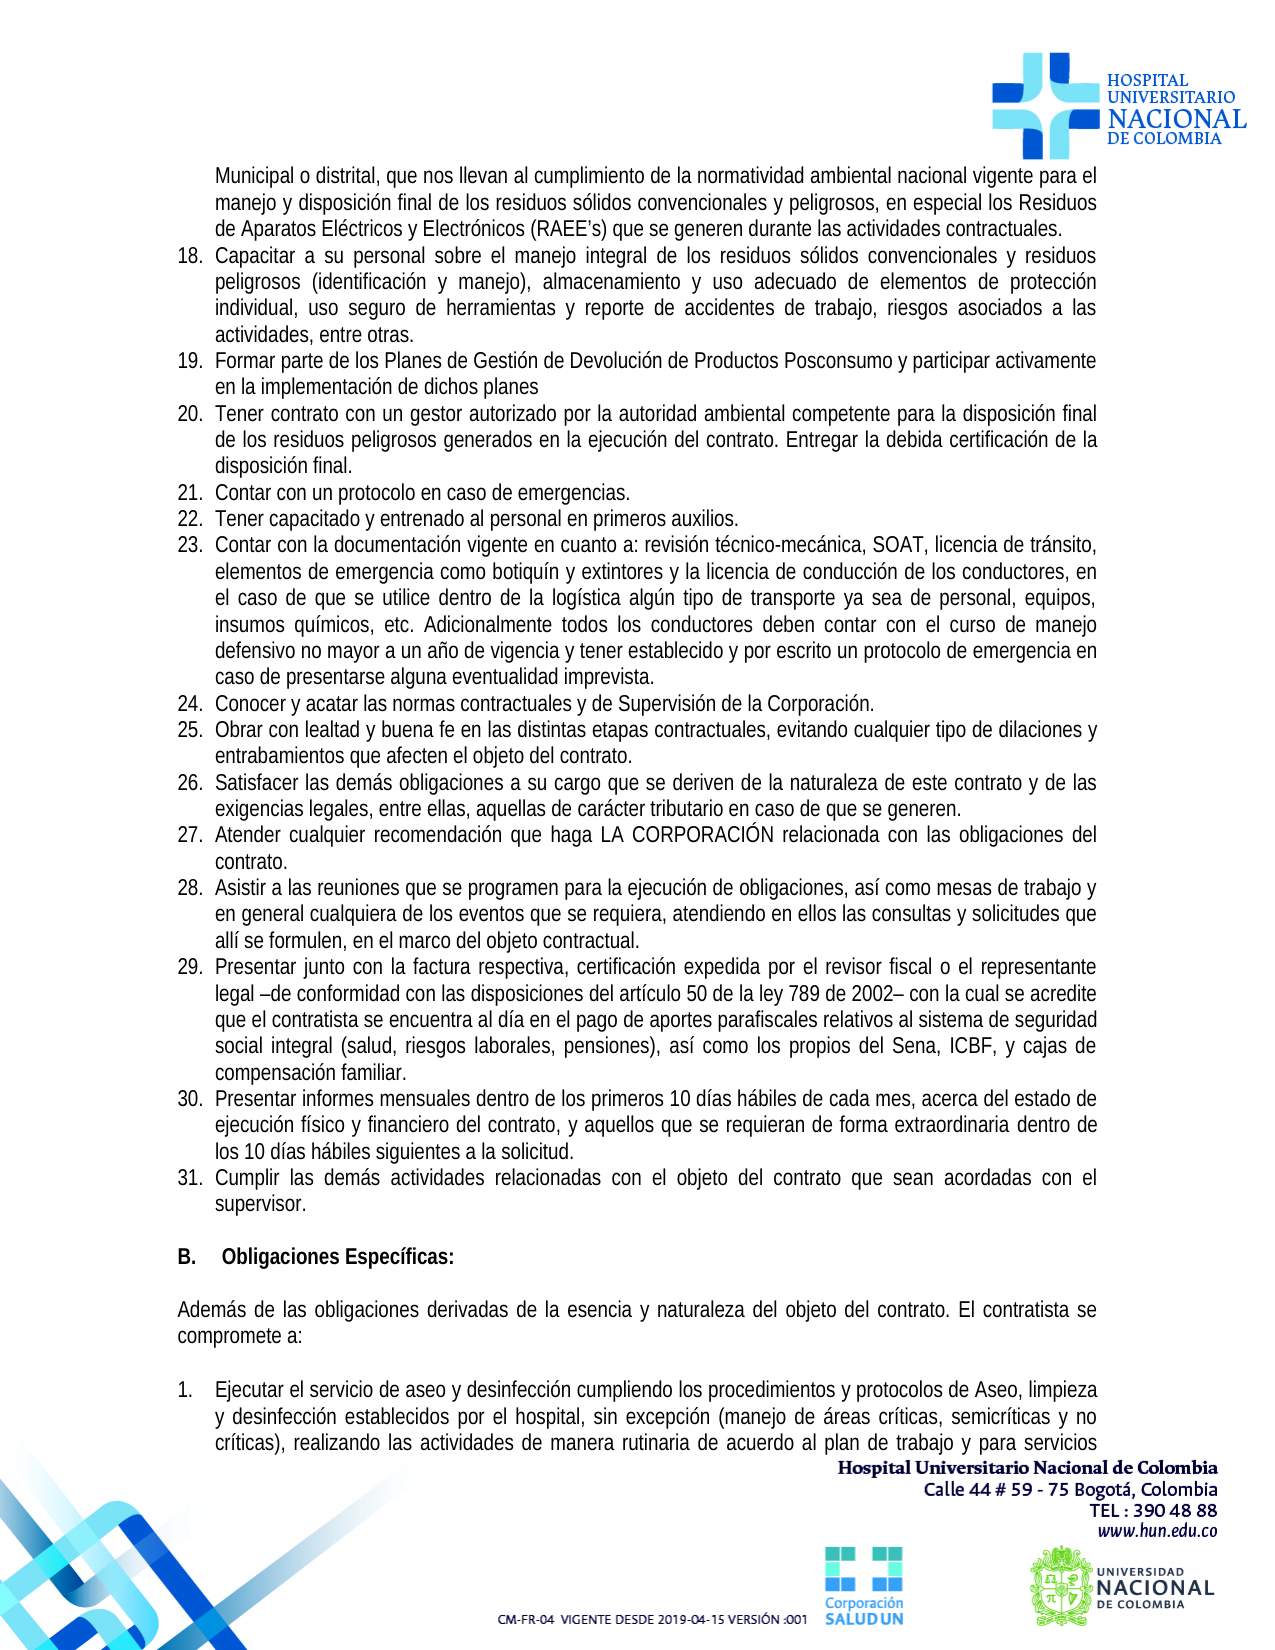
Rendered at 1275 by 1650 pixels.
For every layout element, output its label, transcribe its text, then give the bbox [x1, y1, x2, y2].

picture [0, 0, 1275, 1650]
list Tener contrato con un gestor autorizado por la autoridad ambiental competente para la disposición final de los residuos peligrosos generados en la ejecución del contrato. Entregar la debida certificación de la disposición final. [177, 400, 1098, 479]
list Capacitar a su personal sobre el manejo integral de los residuos sólidos convencionales y residuos peligrosos (identificación y manejo), almacenamiento y uso adecuado de elementos de protección individual, uso seguro de herramientas y reporte de accidentes de trabajo, riesgos asociados a las actividades, entre otras. [177, 242, 1098, 347]
list Conocer y acatar las normas contractuales y de Supervisión de la Corporación. [177, 689, 1098, 716]
list Contar con un protocolo en caso de emergencias. [177, 479, 1098, 505]
list Formar parte de los Planes de Gestión de Devolución de Productos Posconsumo y participar activamente en la implementación de dichos planes [177, 347, 1098, 400]
subtitle Además de las obligaciones derivadas de la esencia y naturaleza del objeto del contrato. El contratista se compromete a: [177, 1296, 1098, 1348]
list Presentar informes mensuales dentro de los primeros 10 días hábiles de cada mes, acerca del estado de ejecución físico y financiero del contrato, y aquellos que se requieran de forma extraordinaria dentro de los 10 días hábiles siguientes a la solicitud. [177, 1085, 1098, 1164]
list Cumplir las demás actividades relacionadas con el objeto del contrato que sean acordadas con el supervisor. [177, 1164, 1098, 1217]
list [177, 1376, 1098, 1456]
list Presentar junto con la factura respectiva, certificación expedida por el revisor fiscal o el representante legal –de conformidad con las disposiciones del artículo 50 de la ley 789 de 2002– con la cual se acredite que el contratista se encuentra al día en el pago de aportes parafiscales relativos al sistema de seguridad social integral (salud, riesgos laborales, pensiones), así como los propios del Sena, ICBF, y cajas de compensación familiar. [177, 953, 1098, 1085]
list Obligaciones Específicas: [177, 1243, 1098, 1269]
list Atender cualquier recomendación que haga LA CORPORACIÓN relacionada con las obligaciones del contrato. [177, 821, 1098, 874]
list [177, 162, 1098, 242]
list Contar con la documentación vigente en cuanto a: revisión técnico-mecánica, SOAT, licencia de tránsito, elementos de emergencia como botiquín y extintores y la licencia de conducción de los conductores, en el caso de que se utilice dentro de la logística algún tipo de transporte ya sea de personal, equipos, insumos químicos, etc. Adicionalmente todos los conductores deben contar con el curso de manejo defensivo no mayor a un año de vigencia y tener establecido y por escrito un protocolo de emergencia en caso de presentarse alguna eventualidad imprevista. [177, 531, 1098, 689]
list Satisfacer las demás obligaciones a su cargo que se deriven de la naturaleza de este contrato y de las exigencias legales, entre ellas, aquellas de carácter tributario en caso de que se generen. [177, 769, 1098, 821]
list Obrar con lealtad y buena fe en las distintas etapas contractuales, evitando cualquier tipo de dilaciones y entrabamientos que afecten el objeto del contrato. [177, 716, 1098, 769]
list Tener capacitado y entrenado al personal en primeros auxilios. [177, 505, 1098, 531]
list Asistir a las reuniones que se programen para la ejecución de obligaciones, así como mesas de trabajo y en general cualquiera de los eventos que se requiera, atendiendo en ellos las consultas y solicitudes que allí se formulen, en el marco del objeto contractual. [177, 874, 1098, 953]
